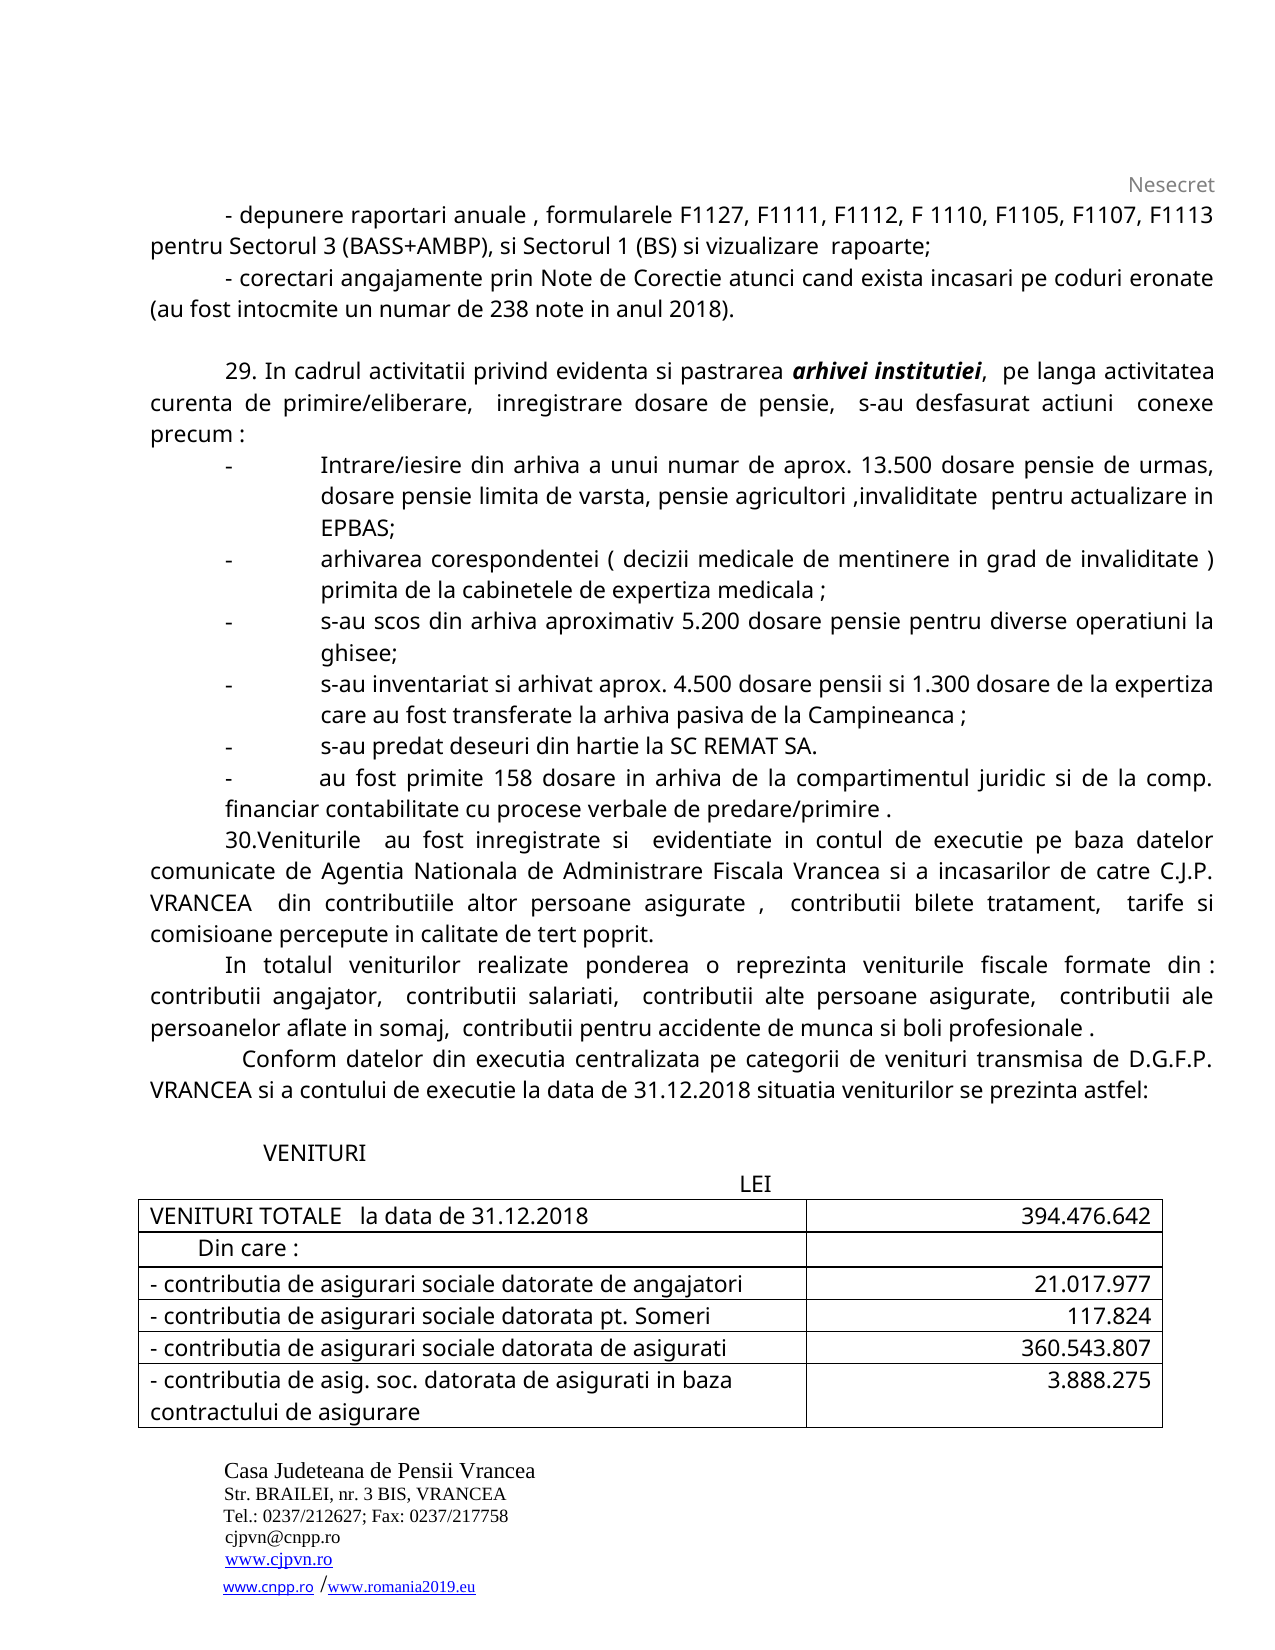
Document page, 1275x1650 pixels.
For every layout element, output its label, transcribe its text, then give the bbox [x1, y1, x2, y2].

list arhivarea corespondentei ( decizii medicale de mentinere in grad de invaliditate ) primita de la cabinetele de expertiza medicala ; [225, 543, 1215, 605]
text 29. In cadrul activitatii privind evidenta si pastrarea arhivei institutiei, pe langa activitatea curenta de primire/eliberare, inregistrare dosare de pensie, s-au desfasurat actiuni conexe precum : [150, 355, 1215, 449]
table_cell - contributia de asig. soc. datorata de asigurati in baza contractului de asigurare [139, 1364, 806, 1427]
text In totalul veniturilor realizate ponderea o reprezinta veniturile fiscale formate din : contributii angajator, contributii salariati, contributii alte persoane asigurate, contributii ale persoanelor aflate in somaj, contributii pentru accidente de munca si boli profesionale . [150, 949, 1215, 1043]
table_cell 21.017.977 [807, 1268, 1162, 1299]
table_header VENITURI TOTALE la data de 31.12.2018 [139, 1200, 806, 1231]
table_header 394.476.642 [807, 1200, 1162, 1231]
table_cell 3.888.275 [807, 1364, 1162, 1427]
text LEI [150, 1168, 1215, 1199]
text Conform datelor din executia centralizata pe categorii de venituri transmisa de D.G.F.P. VRANCEA si a contului de executie la data de 31.12.2018 situatia veniturilor se prezinta astfel: [150, 1043, 1215, 1105]
table_cell 360.543.807 [807, 1332, 1162, 1363]
text - au fost primite 158 dosare in arhiva de la compartimentul juridic si de la comp. financiar contabilitate cu procese verbale de predare/primire . [225, 762, 1215, 824]
list Intrare/iesire din arhiva a unui numar de aprox. 13.500 dosare pensie de urmas, dosare pensie limita de varsta, pensie agricultori ,invaliditate pentru actualizare in EPBAS; [225, 449, 1215, 543]
text VENITURI [150, 1137, 1215, 1168]
text - depunere raportari anuale , formularele F1127, F1111, F1112, F 1110, F1105, F1107, F1113 pentru Sectorul 3 (BASS+AMBP), si Sectorul 1 (BS) si vizualizare rapoarte; [150, 199, 1215, 262]
table_cell [807, 1233, 1162, 1266]
table_cell - contributia de asigurari sociale datorate de angajatori [139, 1268, 806, 1299]
list s-au inventariat si arhivat aprox. 4.500 dosare pensii si 1.300 dosare de la expertiza care au fost transferate la arhiva pasiva de la Campineanca ; [225, 668, 1215, 730]
text - corectari angajamente prin Note de Corectie atunci cand exista incasari pe coduri eronate (au fost intocmite un numar de 238 note in anul 2018). [150, 262, 1215, 324]
table_cell Din care : [139, 1233, 806, 1266]
table_cell - contributia de asigurari sociale datorata pt. Someri [139, 1300, 806, 1331]
list s-au predat deseuri din hartie la SC REMAT SA. [225, 730, 1215, 762]
table_cell - contributia de asigurari sociale datorata de asigurati [139, 1332, 806, 1363]
text 30.Veniturile au fost inregistrate si evidentiate in contul de executie pe baza datelor comunicate de Agentia Nationala de Administrare Fiscala Vrancea si a incasarilor de catre C.J.P. VRANCEA din contributiile altor persoane asigurate , contributii bilete tratament, tarife si comisioane percepute in calitate de tert poprit. [150, 824, 1215, 949]
list s-au scos din arhiva aproximativ 5.200 dosare pensie pentru diverse operatiuni la ghisee; [225, 605, 1215, 668]
table_cell 117.824 [807, 1300, 1162, 1331]
